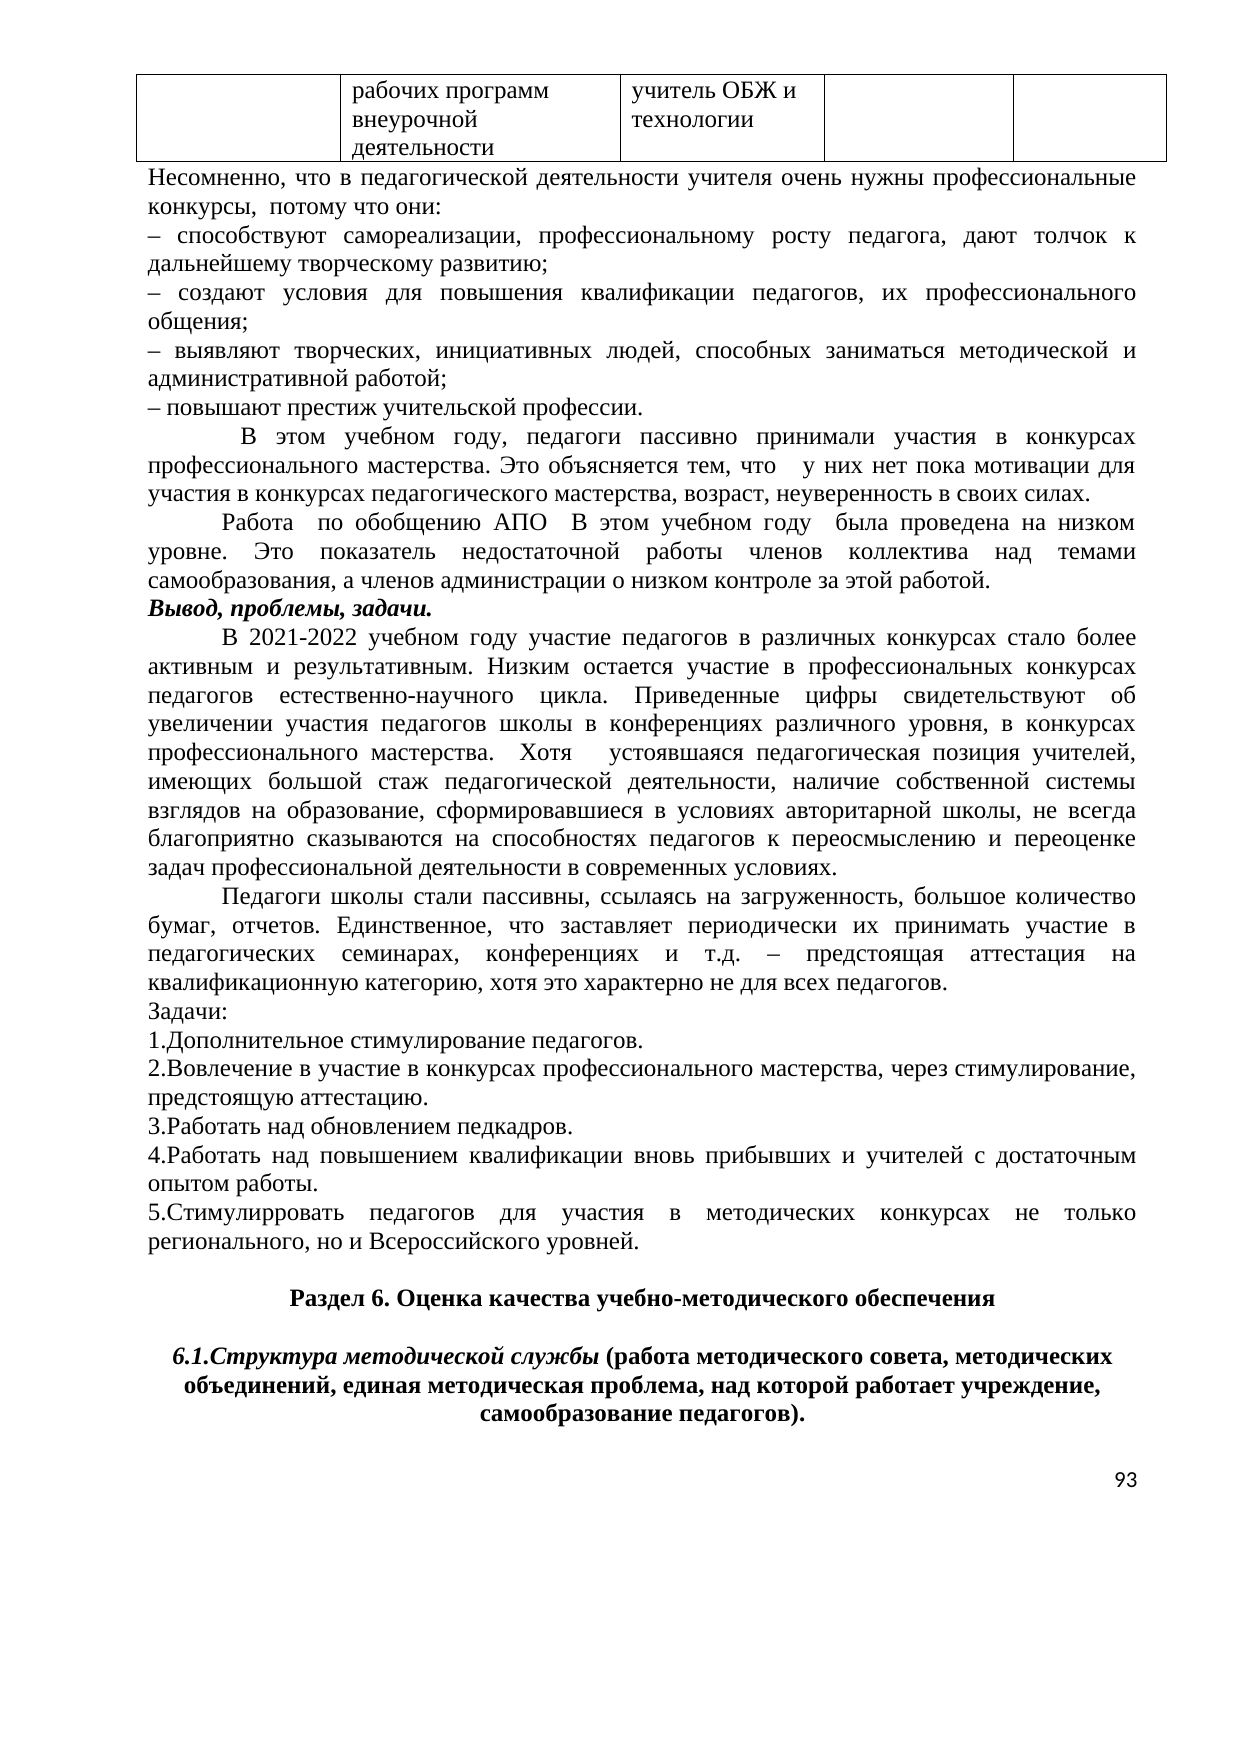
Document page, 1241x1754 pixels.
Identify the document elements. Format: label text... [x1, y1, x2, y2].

text 1.Дополнительное стимулирование педагогов. [148, 1025, 1137, 1053]
text Работа по обобщению АПО В этом учебном году была проведена на низком уровне. Это показатель недостаточной работы членов коллектива над темами самообразования, а членов администрации о низком контроле за этой работой. [148, 507, 1137, 593]
text 4.Работать над повышением квалификации вновь прибывших и учителей с достаточным опытом работы. [148, 1140, 1137, 1197]
text – способствуют самореализации, профессиональному росту педагога, дают толчок к дальнейшему творческому развитию; [148, 220, 1137, 277]
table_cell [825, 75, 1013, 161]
text Педагоги школы стали пассивны, ссылаясь на загруженность, большое количество бумаг, отчетов. Единственное, что заставляет периодически их принимать участие в педагогических семинарах, конференциях и т.д. – предстоящая аттестация на квалификационную категорию, хотя это характерно не для всех педагогов. [148, 881, 1137, 996]
text – создают условия для повышения квалификации педагогов, их профессионального общения; [148, 277, 1137, 335]
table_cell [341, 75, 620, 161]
text – повышают престиж учительской профессии. [148, 392, 1137, 421]
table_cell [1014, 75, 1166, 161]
text 6.1.Структура методической службы (работа методического совета, методических объединений, единая методическая проблема, над которой работает учреждение, самообразование педагогов). [148, 1341, 1137, 1427]
text Вывод, проблемы, задачи. [148, 593, 1137, 622]
text 2.Вовлечение в участие в конкурсах профессионального мастерства, через стимулирование, предстоящую аттестацию. [148, 1053, 1137, 1111]
text Раздел 6. Оценка качества учебно-методического обеспечения [148, 1283, 1137, 1312]
text Задачи: [148, 996, 1137, 1025]
text В этом учебном году, педагоги пассивно принимали участия в конкурсах профессионального мастерства. Это объясняется тем, что у них нет пока мотивации для участия в конкурсах педагогического мастерства, возраст, неуверенность в своих силах. [148, 421, 1137, 507]
text 3.Работать над обновлением педкадров. [148, 1111, 1137, 1140]
text Несомненно, что в педагогической деятельности учителя очень нужны профессиональные конкурсы, потому что они: [148, 162, 1137, 220]
text – выявляют творческих, инициативных людей, способных заниматься методической и административной работой; [148, 335, 1137, 392]
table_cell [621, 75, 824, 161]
text В 2021-2022 учебном году участие педагогов в различных конкурсах стало более активным и результативным. Низким остается участие в профессиональных конкурсах педагогов естественно-научного цикла. Приведенные цифры свидетельствуют об увеличении участия педагогов школы в конференциях различного уровня, в конкурсах профессионального мастерства. Хотя устоявшаяся педагогическая позиция учителей, имеющих большой стаж педагогической деятельности, наличие собственной системы взглядов на образование, сформировавшиеся в условиях авторитарной школы, не всегда благоприятно сказываются на способностях педагогов к переосмыслению и переоценке задач профессиональной деятельности в современных условиях. [148, 622, 1137, 881]
text 5.Стимулирровать педагогов для участия в методических конкурсах не только регионального, но и Всероссийского уровней. [148, 1197, 1137, 1255]
